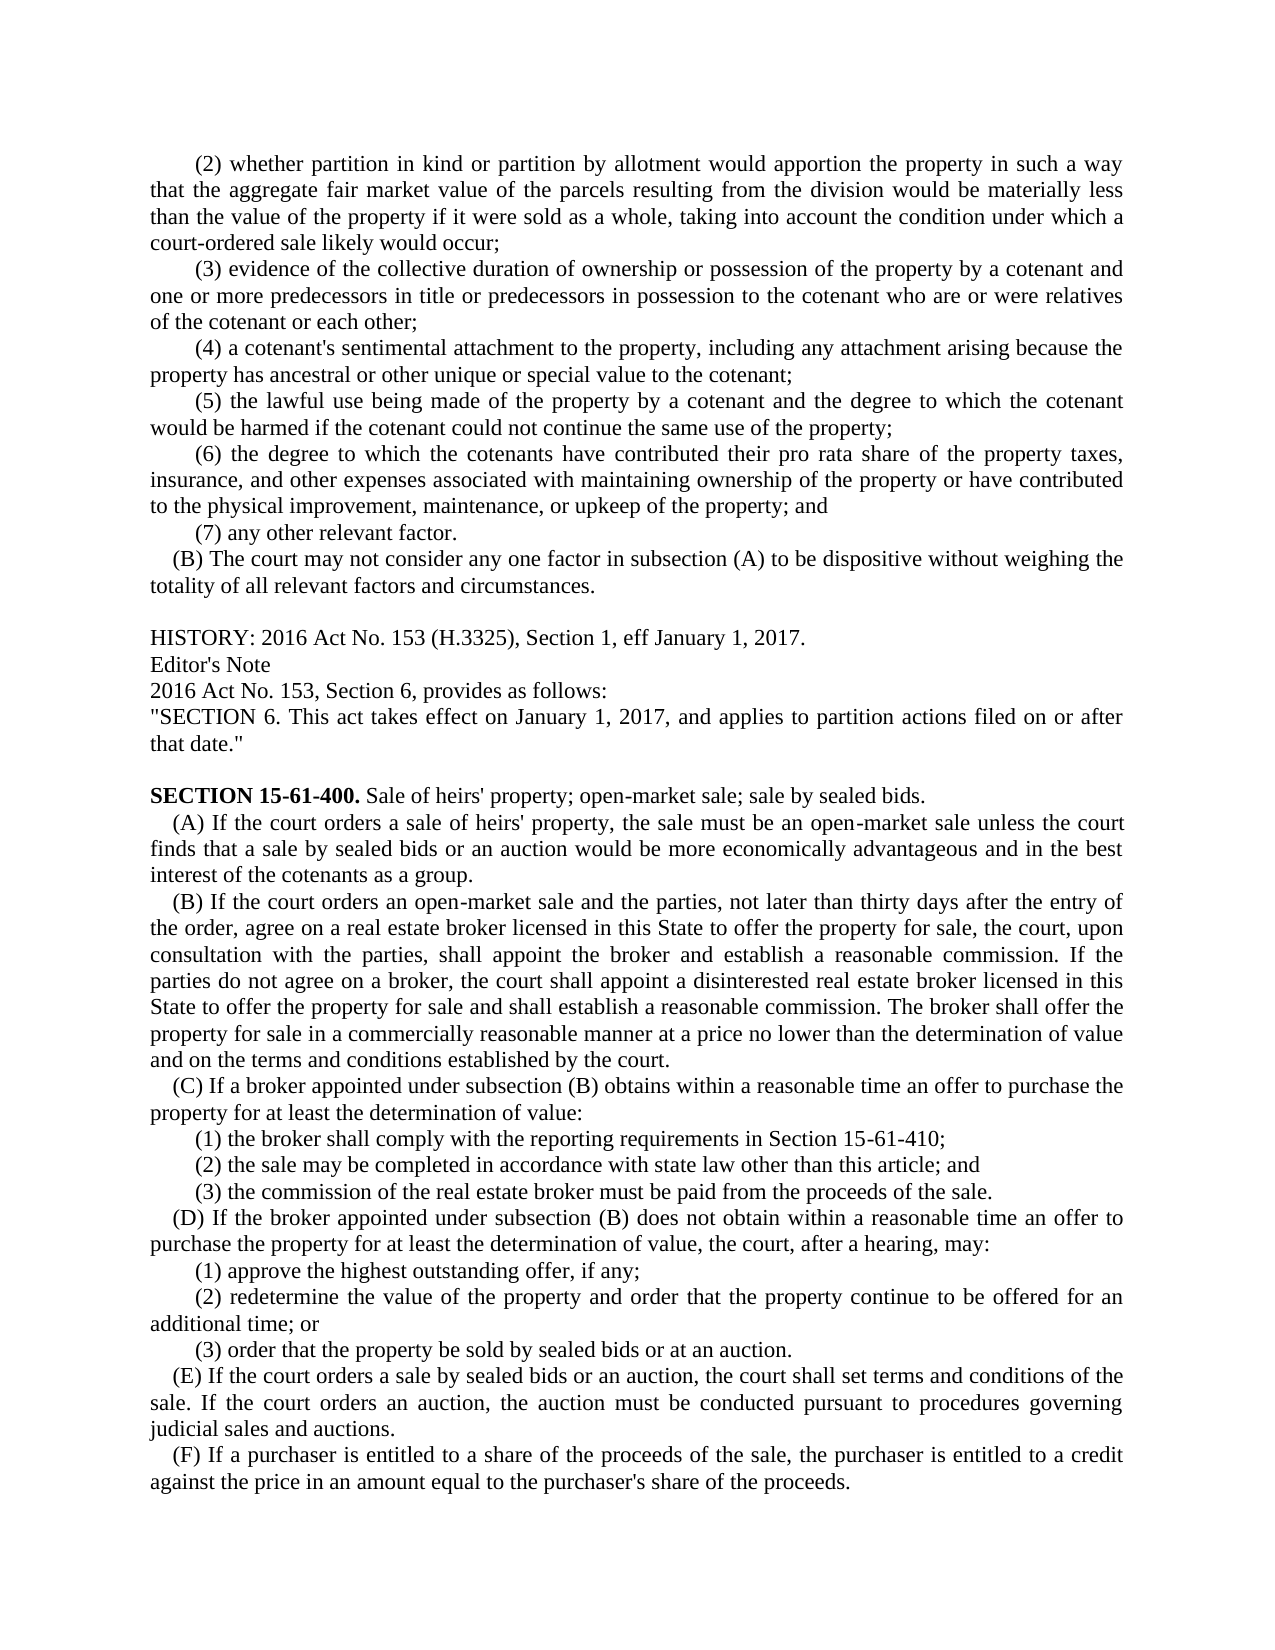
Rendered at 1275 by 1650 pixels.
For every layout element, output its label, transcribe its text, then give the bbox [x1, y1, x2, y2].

text (F) If a purchaser is entitled to a share of the proceeds of the sale, the purchaser is entitled to a credit against the price in an amount equal to the purchaser's share of the proceeds. [150, 1441, 1125, 1494]
text (2) the sale may be completed in accordance with state law other than this article; and [150, 1151, 1125, 1178]
text Editor's Note [150, 651, 1125, 677]
text (7) any other relevant factor. [150, 519, 1125, 545]
text (3) the commission of the real estate broker must be paid from the proceeds of the sale. [150, 1178, 1125, 1204]
text (E) If the court orders a sale by sealed bids or an auction, the court shall set terms and conditions of the sale. If the court orders an auction, the auction must be conducted pursuant to procedures governing judicial sales and auctions. [150, 1362, 1125, 1441]
text 2016 Act No. 153, Section 6, provides as follows: [150, 677, 1125, 703]
text (3) evidence of the collective duration of ownership or possession of the property by a cotenant and one or more predecessors in title or predecessors in possession to the cotenant who are or were relatives of the cotenant or each other; [150, 255, 1125, 334]
text (5) the lawful use being made of the property by a cotenant and the degree to which the cotenant would be harmed if the cotenant could not continue the same use of the property; [150, 387, 1125, 440]
text (B) The court may not consider any one factor in subsection (A) to be dispositive without weighing the totality of all relevant factors and circumstances. [150, 545, 1125, 598]
text (2) redetermine the value of the property and order that the property continue to be offered for an additional time; or [150, 1283, 1125, 1336]
text (4) a cotenant's sentimental attachment to the property, including any attachment arising because the property has ancestral or other unique or special value to the cotenant; [150, 334, 1125, 387]
text (2) whether partition in kind or partition by allotment would apportion the property in such a way that the aggregate fair market value of the parcels resulting from the division would be materially less than the value of the property if it were sold as a whole, taking into account the condition under which a court-ordered sale likely would occur; [150, 150, 1125, 255]
text (D) If the broker appointed under subsection (B) does not obtain within a reasonable time an offer to purchase the property for at least the determination of value, the court, after a hearing, may: [150, 1204, 1125, 1257]
text (A) If the court orders a sale of heirs' property, the sale must be an open-market sale unless the court finds that a sale by sealed bids or an auction would be more economically advantageous and in the best interest of the cotenants as a group. [150, 809, 1125, 888]
text (B) If the court orders an open-market sale and the parties, not later than thirty days after the entry of the order, agree on a real estate broker licensed in this State to offer the property for sale, the court, upon consultation with the parties, shall appoint the broker and establish a reasonable commission. If the parties do not agree on a broker, the court shall appoint a disinterested real estate broker licensed in this State to offer the property for sale and shall establish a reasonable commission. The broker shall offer the property for sale in a commercially reasonable manner at a price no lower than the determination of value and on the terms and conditions established by the court. [150, 888, 1125, 1072]
text (C) If a broker appointed under subsection (B) obtains within a reasonable time an offer to purchase the property for at least the determination of value: [150, 1072, 1125, 1125]
text (1) approve the highest outstanding offer, if any; [150, 1257, 1125, 1283]
text SECTION 15-61-400. Sale of heirs' property; open-market sale; sale by sealed bids. [150, 782, 1125, 809]
text (6) the degree to which the cotenants have contributed their pro rata share of the property taxes, insurance, and other expenses associated with maintaining ownership of the property or have contributed to the physical improvement, maintenance, or upkeep of the property; and [150, 440, 1125, 519]
text (3) order that the property be sold by sealed bids or at an auction. [150, 1336, 1125, 1362]
text "SECTION 6. This act takes effect on January 1, 2017, and applies to partition actions filed on or after that date." [150, 703, 1125, 756]
text (1) the broker shall comply with the reporting requirements in Section 15-61-410; [150, 1125, 1125, 1151]
text HISTORY: 2016 Act No. 153 (H.3325), Section 1, eff January 1, 2017. [150, 624, 1125, 651]
